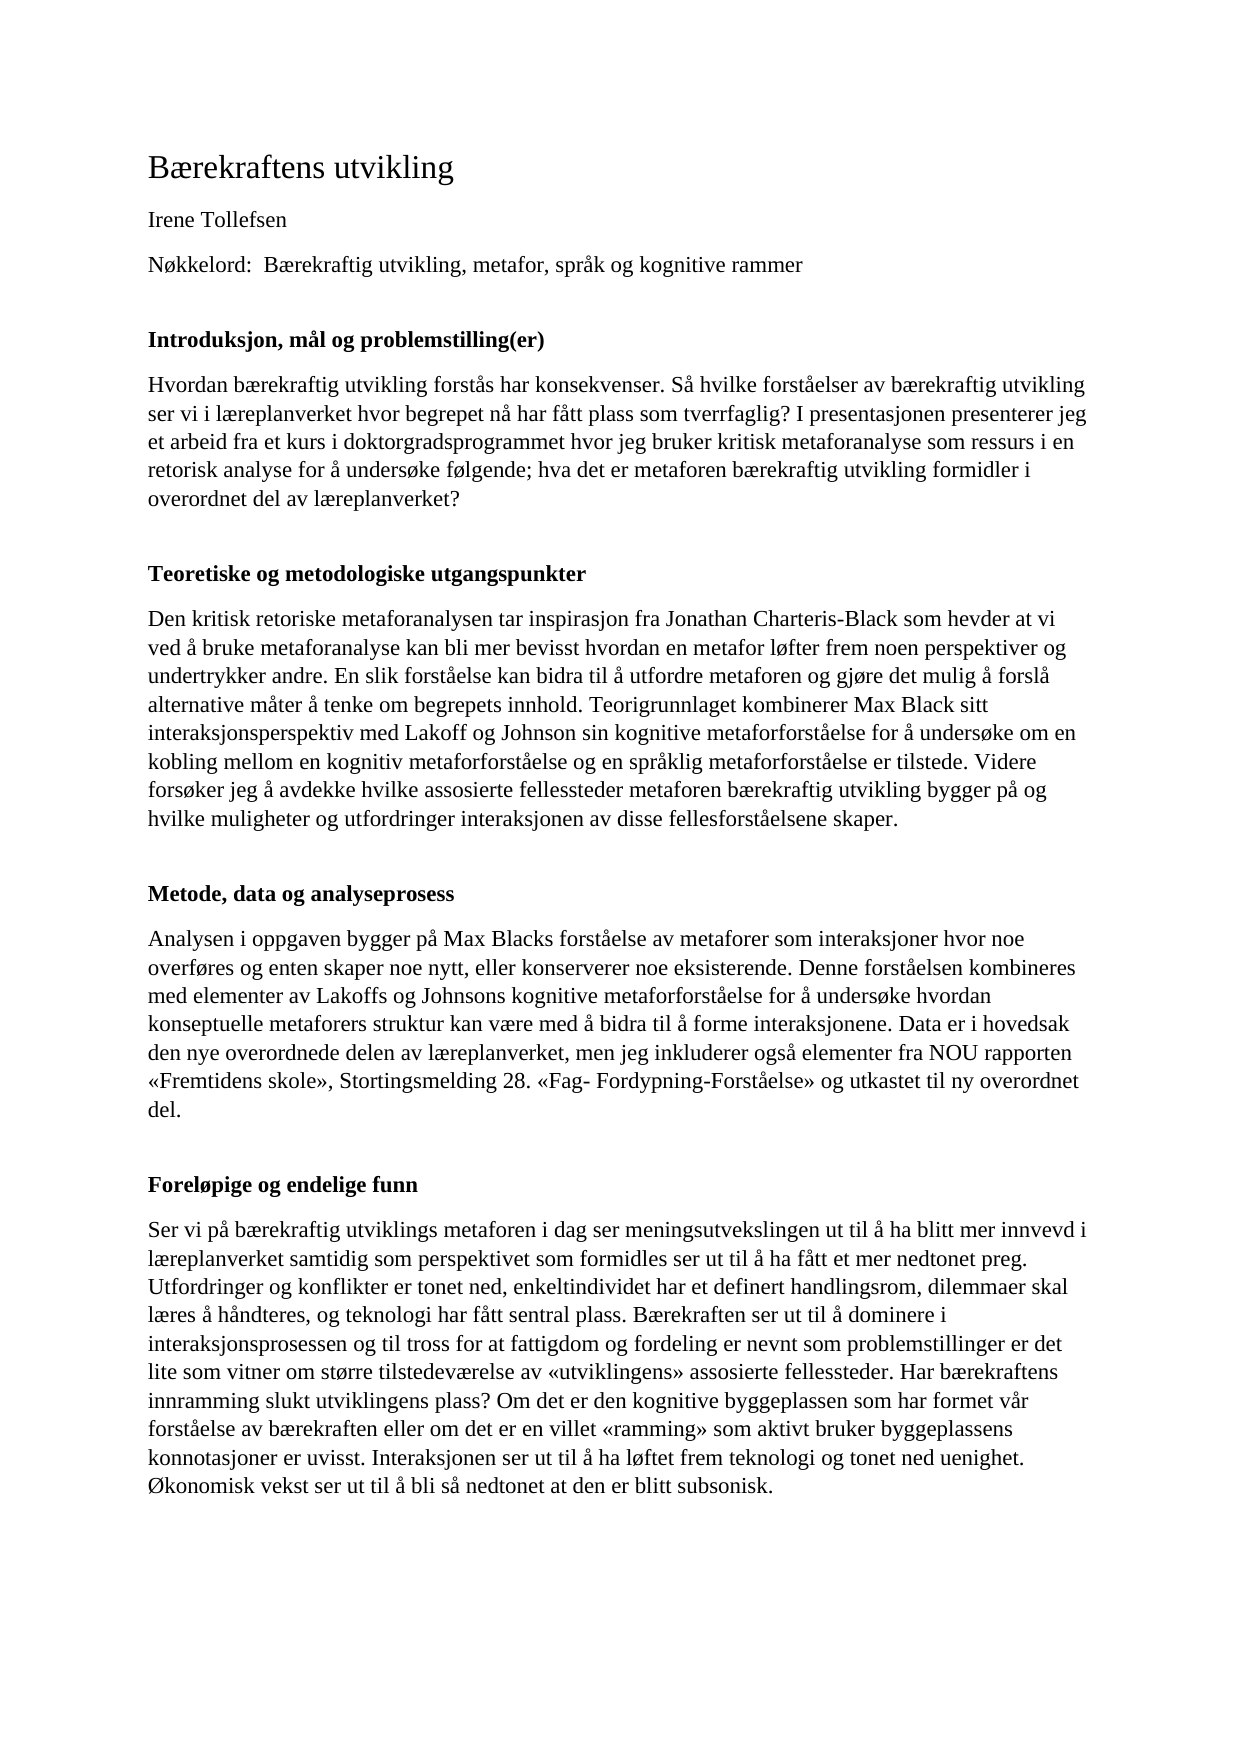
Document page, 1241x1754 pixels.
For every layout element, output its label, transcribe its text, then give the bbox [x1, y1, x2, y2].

text Teoretiske og metodologiske utgangspunkter [148, 560, 1093, 587]
text Introduksjon, mål og problemstilling(er) [148, 326, 1093, 352]
text Ser vi på bærekraftig utviklings metaforen i dag ser meningsutvekslingen ut til å ha blitt mer innvevd i læreplanverket samtidig som perspektivet som formidles ser ut til å ha fått et mer nedtonet preg. Utfordringer og konflikter er tonet ned, enkeltindividet har et definert handlingsrom, dilemmaer skal læres å håndteres, og teknologi har fått sentral plass. Bærekraften ser ut til å dominere i interaksjonsprosessen og til tross for at fattigdom og fordeling er nevnt som problemstillinger er det lite som vitner om større tilstedeværelse av «utviklingens» assosierte fellessteder. Har bærekraftens innramming slukt utviklingens plass? Om det er den kognitive byggeplassen som har formet vår forståelse av bærekraften eller om det er en villet «ramming» som aktivt bruker byggeplassens konnotasjoner er uvisst. Interaksjonen ser ut til å ha løftet frem teknologi og tonet ned uenighet. Økonomisk vekst ser ut til å bli så nedtonet at den er blitt subsonisk. [148, 1216, 1093, 1529]
text Nøkkelord: Bærekraftig utvikling, metafor, språk og kognitive rammer [148, 251, 1093, 307]
text Foreløpige og endelige funn [148, 1171, 1093, 1197]
text Bærekraftens utvikling [148, 148, 1093, 186]
text Metode, data og analyseprosess [148, 880, 1093, 906]
text Den kritisk retoriske metaforanalysen tar inspirasjon fra Jonathan Charteris-Black som hevder at vi ved å bruke metaforanalyse kan bli mer bevisst hvordan en metafor løfter frem noen perspektiver og undertrykker andre. En slik forståelse kan bidra til å utfordre metaforen og gjøre det mulig å forslå alternative måter å tenke om begrepets innhold. Teorigrunnlaget kombinerer Max Black sitt interaksjonsperspektiv med Lakoff og Johnson sin kognitive metaforforståelse for å undersøke om en kobling mellom en kognitiv metaforforståelse og en språklig metaforforståelse er tilstede. Videre forsøker jeg å avdekke hvilke assosierte fellessteder metaforen bærekraftig utvikling bygger på og hvilke muligheter og utfordringer interaksjonen av disse fellesforståelsene skaper. [148, 606, 1093, 861]
text Hvordan bærekraftig utvikling forstås har konsekvenser. Så hvilke forståelser av bærekraftig utvikling ser vi i læreplanverket hvor begrepet nå har fått plass som tverrfaglig? I presentasjonen presenterer jeg et arbeid fra et kurs i doktorgradsprogrammet hvor jeg bruker kritisk metaforanalyse som ressurs i en retorisk analyse for å undersøke følgende; hva det er metaforen bærekraftig utvikling formidler i overordnet del av læreplanverket? [148, 371, 1093, 542]
text Irene Tollefsen [148, 206, 1093, 232]
text Analysen i oppgaven bygger på Max Blacks forståelse av metaforer som interaksjoner hvor noe overføres og enten skaper noe nytt, eller konserverer noe eksisterende. Denne forståelsen kombineres med elementer av Lakoffs og Johnsons kognitive metaforforståelse for å undersøke hvordan konseptuelle metaforers struktur kan være med å bidra til å forme interaksjonene. Data er i hovedsak den nye overordnede delen av læreplanverket, men jeg inkluderer også elementer fra NOU rapporten «Fremtidens skole», Stortingsmelding 28. «Fag- Fordypning-Forståelse» og utkastet til ny overordnet del. [148, 925, 1093, 1152]
